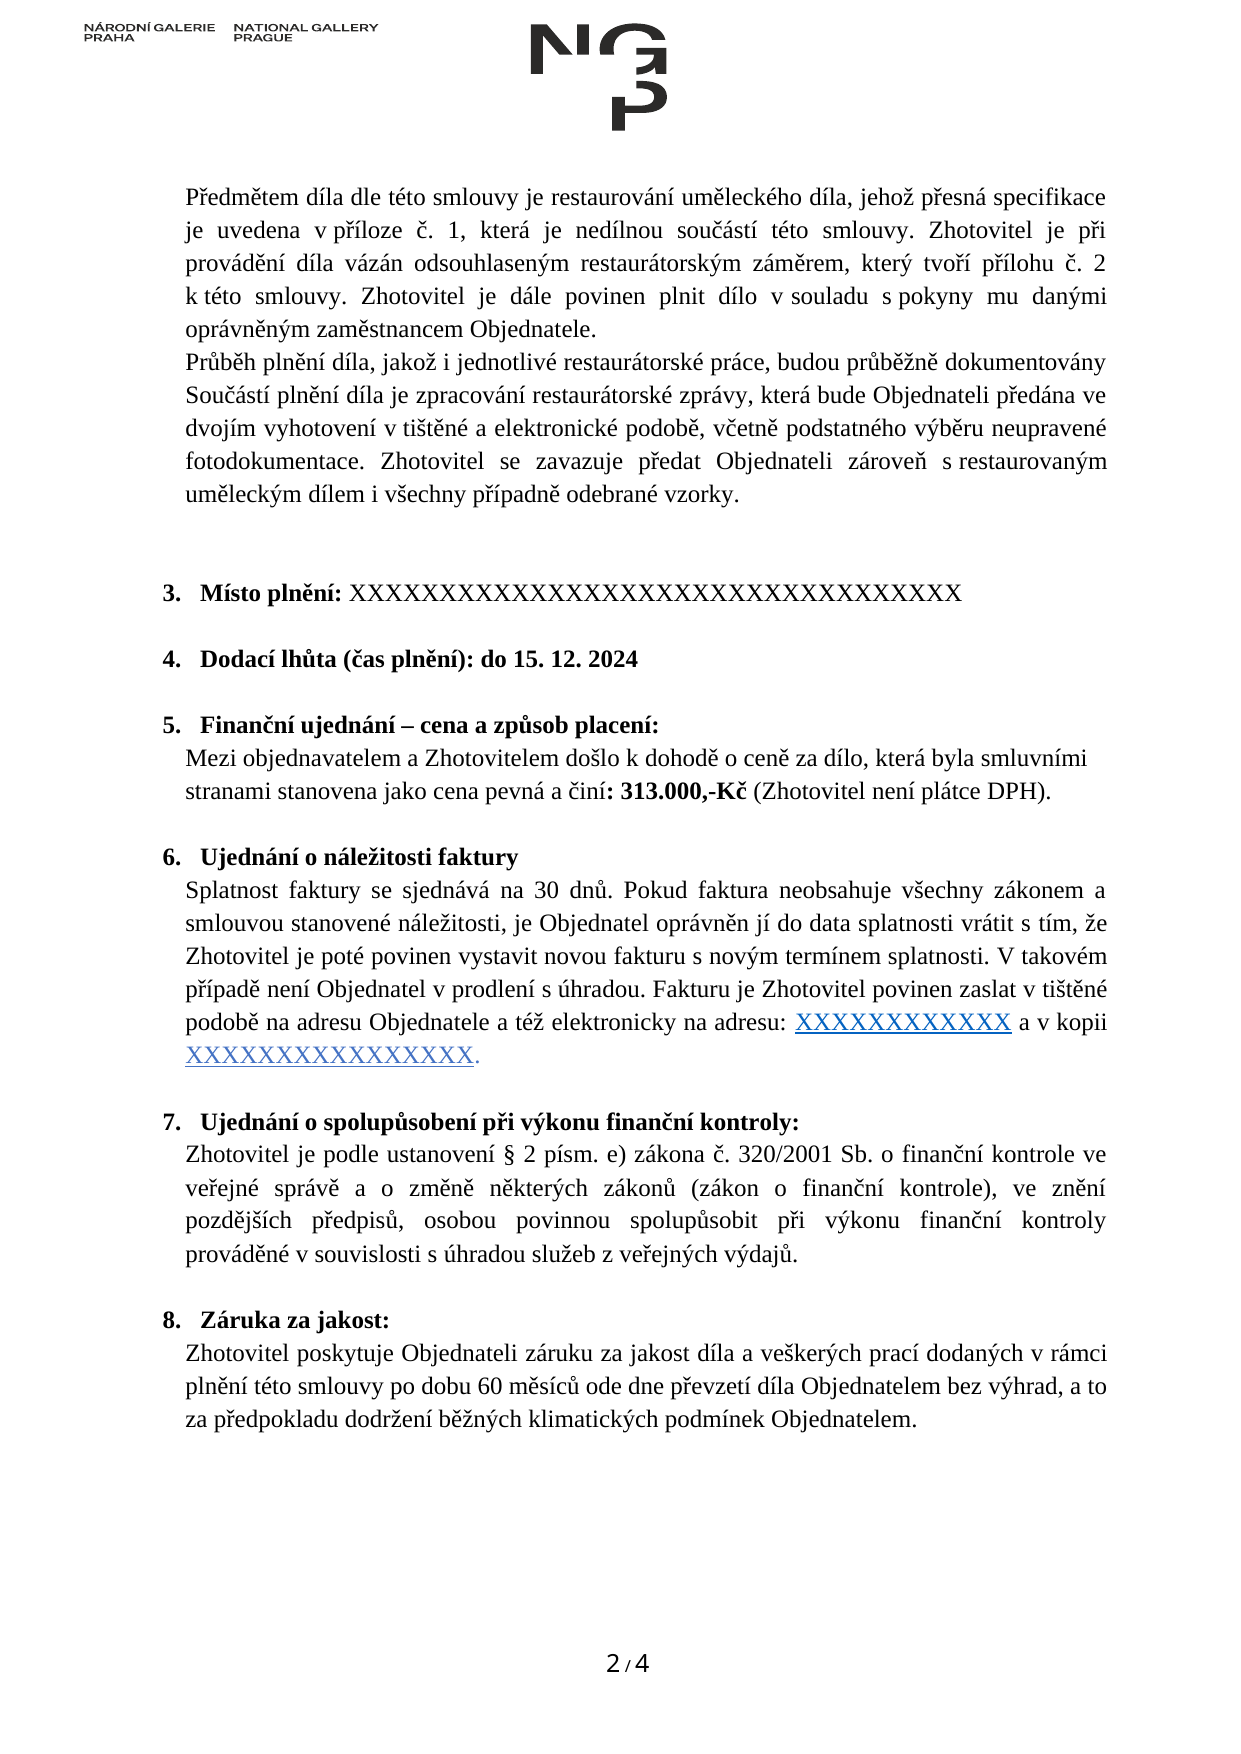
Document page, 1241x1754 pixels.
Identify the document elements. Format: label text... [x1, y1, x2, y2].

list Ujednání o spolupůsobení při výkonu finanční kontroly: [162, 1107, 1107, 1135]
list Dodací lhůta (čas plnění): do 15. 12. 2024 [162, 644, 1107, 673]
text Zhotovitel poskytuje Objednateli záruku za jakost díla a veškerých prací dodaných v rámci plnění této smlouvy po dobu 60 měsíců ode dne převzetí díla Objednatelem bez výhrad, a to za předpokladu dodržení běžných klimatických podmínek Objednatelem. [185, 1338, 1107, 1432]
list Finanční ujednání – cena a způsob placení: [162, 710, 1107, 739]
text Zhotovitel je podle ustanovení § 2 písm. e) zákona č. 320/2001 Sb. o finanční kontrole ve veřejné správě a o změně některých zákonů (zákon o finanční kontrole), ve znění pozdějších předpisů, osobou povinnou spolupůsobit při výkonu finanční kontroly prováděné v souvislosti s úhradou služeb z veřejných výdajů. [185, 1139, 1107, 1267]
list Záruka za jakost: [162, 1305, 1107, 1333]
list Místo plnění: XXXXXXXXXXXXXXXXXXXXXXXXXXXXXXXXXX [162, 578, 1107, 607]
text Průběh plnění díla, jakož i jednotlivé restaurátorské práce, budou průběžně dokumentovány Součástí plnění díla je zpracování restaurátorské zprávy, která bude Objednateli předána ve dvojím vyhotovení v tištěné a elektronické podobě, včetně podstatného výběru neupravené fotodokumentace. Zhotovitel se zavazuje předat Objednateli zároveň s restaurovaným uměleckým dílem i všechny případně odebrané vzorky. [185, 347, 1107, 508]
text Mezi objednavatelem a Zhotovitelem došlo k dohodě o ceně za dílo, která byla smluvními stranami stanovena jako cena pevná a činí: 313.000,-Kč (Zhotovitel není plátce DPH). [185, 743, 1107, 805]
text Předmětem díla dle této smlouvy je restaurování uměleckého díla, jehož přesná specifikace je uvedena v příloze č. 1, která je nedílnou součástí této smlouvy. Zhotovitel je při provádění díla vázán odsouhlaseným restaurátorským záměrem, který tvoří přílohu č. 2 k této smlouvy. Zhotovitel je dále povinen plnit dílo v souladu s pokyny mu danými oprávněným zaměstnancem Objednatele. [185, 182, 1107, 343]
list Ujednání o náležitosti faktury [162, 842, 1107, 871]
text Splatnost faktury se sjednává na 30 dnů. Pokud faktura neobsahuje všechny zákonem a smlouvou stanovené náležitosti, je Objednatel oprávněn jí do data splatnosti vrátit s tím, že Zhotovitel je poté povinen vystavit novou fakturu s novým termínem splatnosti. V takovém případě není Objednatel v prodlení s úhradou. Fakturu je Zhotovitel povinen zaslat v tištěné podobě na adresu Objednatele a též elektronicky na adresu: XXXXXXXXXXXX a v kopii XXXXXXXXXXXXXXXX. [185, 875, 1107, 1069]
